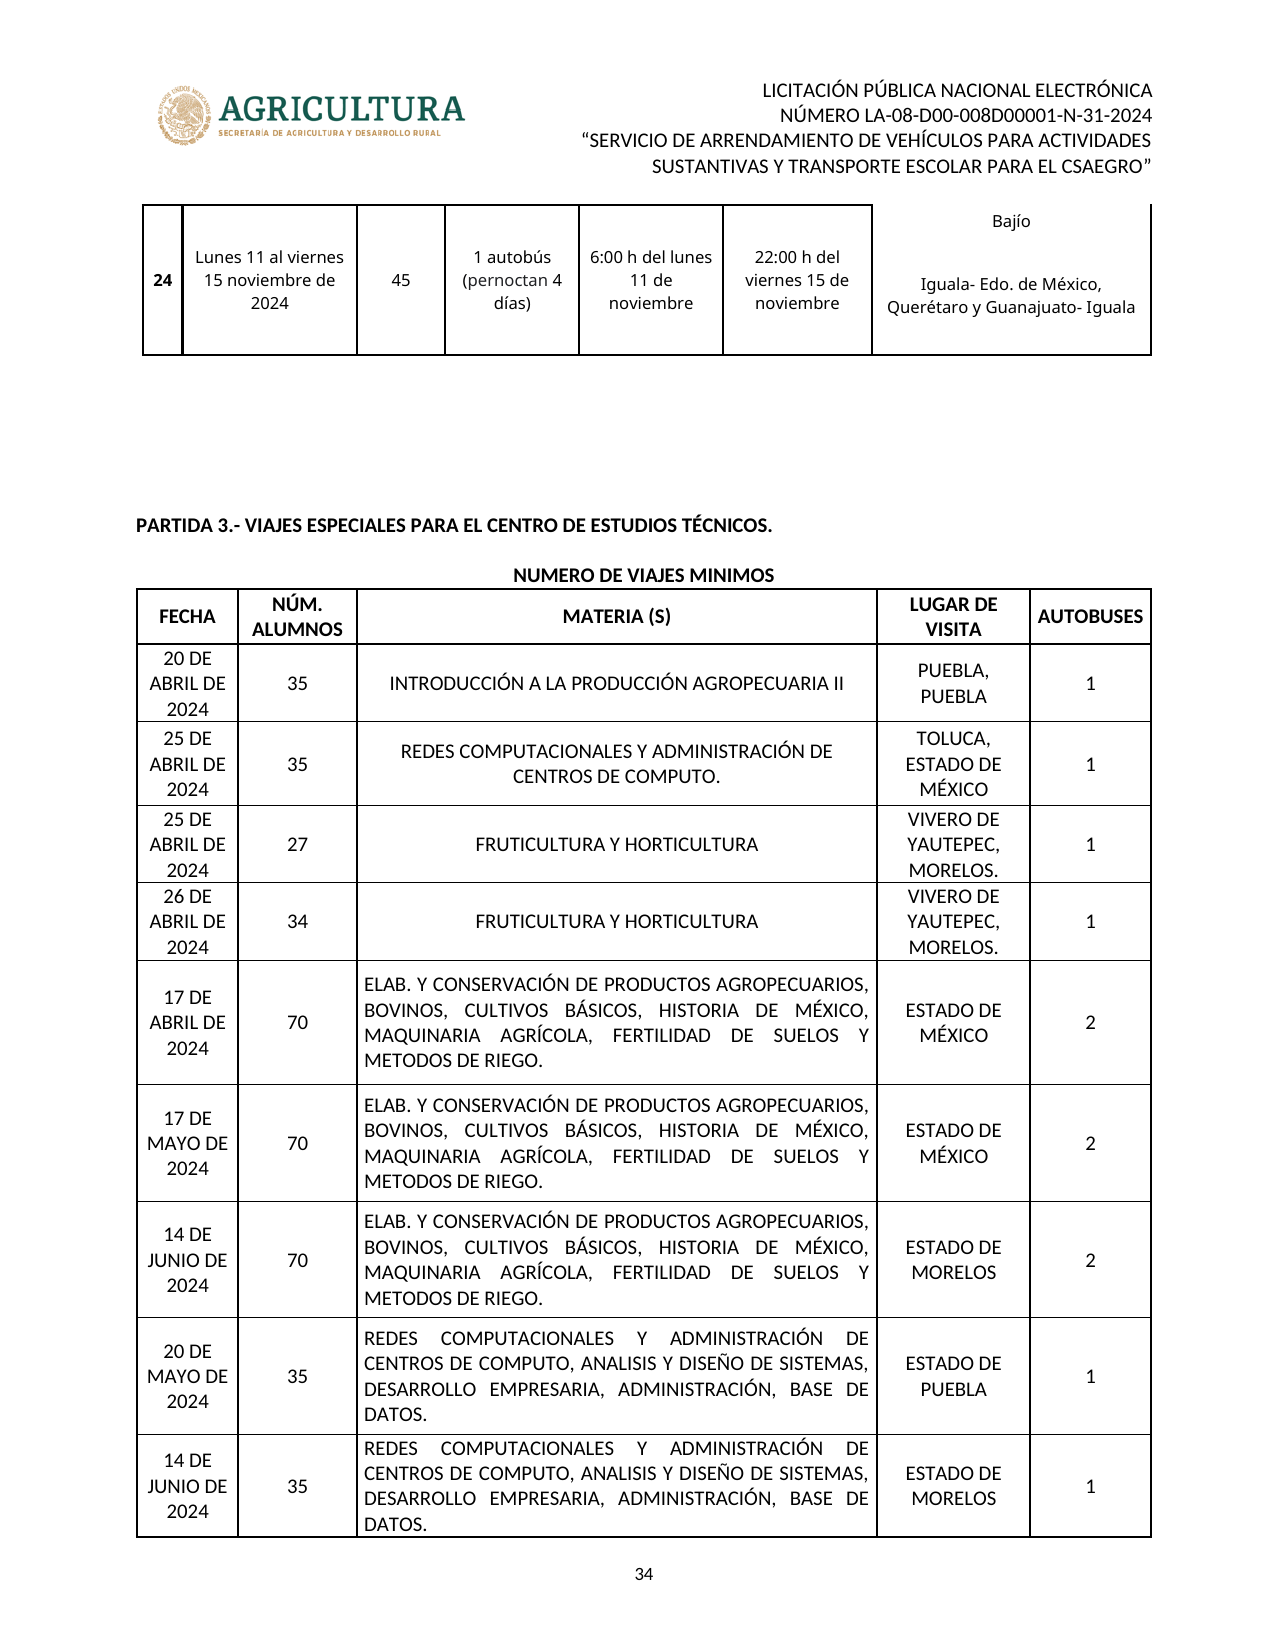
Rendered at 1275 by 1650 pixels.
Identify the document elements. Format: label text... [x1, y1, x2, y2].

table_cell 1 [1031, 806, 1150, 882]
table_cell 2 [1031, 961, 1150, 1084]
table_cell 25 DE ABRIL DE 2024 [138, 806, 237, 882]
table_cell Bajío [873, 204, 1150, 235]
table_cell 17 DE ABRIL DE 2024 [138, 961, 237, 1084]
picture [146, 67, 478, 156]
table_cell ELAB. Y CONSERVACIÓN DE PRODUCTOS AGROPECUARIOS, BOVINOS, CULTIVOS BÁSICOS, HISTORIA DE MÉXICO, MAQUINARIA AGRÍCOLA, FERTILIDAD DE SUELOS Y METODOS DE RIEGO. [358, 1202, 876, 1317]
table_cell PUEBLA, PUEBLA [878, 645, 1029, 721]
text PARTIDA 3.- VIAJES ESPECIALES PARA EL CENTRO DE ESTUDIOS TÉCNICOS. [136, 512, 1152, 537]
table_cell ELAB. Y CONSERVACIÓN DE PRODUCTOS AGROPECUARIOS, BOVINOS, CULTIVOS BÁSICOS, HISTORIA DE MÉXICO, MAQUINARIA AGRÍCOLA, FERTILIDAD DE SUELOS Y METODOS DE RIEGO. [358, 1085, 876, 1201]
table_cell 27 [239, 806, 356, 882]
table_header MATERIA (S) [358, 590, 876, 643]
table_cell 1 [1031, 645, 1150, 721]
table_cell 20 DE ABRIL DE 2024 [138, 645, 237, 721]
table_cell 45 [358, 206, 444, 354]
table_cell 14 DE JUNIO DE 2024 [138, 1202, 237, 1317]
table_cell ESTADO DE MORELOS [878, 1435, 1029, 1536]
table_cell ELAB. Y CONSERVACIÓN DE PRODUCTOS AGROPECUARIOS, BOVINOS, CULTIVOS BÁSICOS, HISTORIA DE MÉXICO, MAQUINARIA AGRÍCOLA, FERTILIDAD DE SUELOS Y METODOS DE RIEGO. [358, 961, 876, 1084]
table_header FECHA [138, 590, 237, 643]
table_cell 70 [239, 1202, 356, 1317]
table_cell FRUTICULTURA Y HORTICULTURA [358, 806, 876, 882]
table_cell REDES COMPUTACIONALES Y ADMINISTRACIÓN DE CENTROS DE COMPUTO, ANALISIS Y DISEÑO DE SISTEMAS, DESARROLLO EMPRESARIA, ADMINISTRACIÓN, BASE DE DATOS. [358, 1318, 876, 1434]
table_cell 1 [1031, 883, 1150, 959]
table_cell 26 DE ABRIL DE 2024 [138, 883, 237, 959]
table_cell 1 [1031, 1435, 1150, 1536]
table_cell 35 [239, 645, 356, 721]
table_cell 14 DE JUNIO DE 2024 [138, 1435, 237, 1536]
table_cell 70 [239, 1085, 356, 1201]
table_cell 34 [239, 883, 356, 959]
table_cell VIVERO DE YAUTEPEC, MORELOS. [878, 883, 1029, 959]
table_cell TOLUCA, ESTADO DE MÉXICO [878, 722, 1029, 805]
table_cell 22:00 h del viernes 15 de noviembre [724, 206, 871, 354]
table_cell 70 [239, 961, 356, 1084]
table_cell ESTADO DE MÉXICO [878, 1085, 1029, 1201]
table_cell ESTADO DE PUEBLA [878, 1318, 1029, 1434]
table_header LUGAR DE VISITA [878, 590, 1029, 643]
table_header AUTOBUSES [1031, 590, 1150, 643]
table_cell Lunes 11 al viernes 15 noviembre de 2024 [184, 206, 356, 354]
table_cell 2 [1031, 1202, 1150, 1317]
table_cell 20 DE MAYO DE 2024 [138, 1318, 237, 1434]
table_cell 1 autobús (pernoctan 4 días) [446, 206, 578, 354]
text NUMERO DE VIAJES MINIMOS [136, 563, 1152, 588]
table_header NÚM. ALUMNOS [239, 590, 356, 643]
table_cell REDES COMPUTACIONALES Y ADMINISTRACIÓN DE CENTROS DE COMPUTO. [358, 722, 876, 805]
table_cell 1 [1031, 722, 1150, 805]
table_cell VIVERO DE YAUTEPEC, MORELOS. [878, 806, 1029, 882]
table_cell ESTADO DE MORELOS [878, 1202, 1029, 1317]
table_cell 35 [239, 1318, 356, 1434]
table_cell ESTADO DE MÉXICO [878, 961, 1029, 1084]
table_cell 35 [239, 1435, 356, 1536]
table_cell 6:00 h del lunes 11 de noviembre [580, 206, 722, 354]
table_cell 25 DE ABRIL DE 2024 [138, 722, 237, 805]
table_cell REDES COMPUTACIONALES Y ADMINISTRACIÓN DE CENTROS DE COMPUTO, ANALISIS Y DISEÑO DE SISTEMAS, DESARROLLO EMPRESARIA, ADMINISTRACIÓN, BASE DE DATOS. [358, 1435, 876, 1536]
table_cell Iguala- Edo. de México, Querétaro y Guanajuato- Iguala [873, 235, 1150, 354]
table_cell INTRODUCCIÓN A LA PRODUCCIÓN AGROPECUARIA II [358, 645, 876, 721]
table_cell 24 [144, 206, 181, 354]
table_cell FRUTICULTURA Y HORTICULTURA [358, 883, 876, 959]
table_cell 17 DE MAYO DE 2024 [138, 1085, 237, 1201]
table_cell 35 [239, 722, 356, 805]
table_cell 1 [1031, 1318, 1150, 1434]
table_cell 2 [1031, 1085, 1150, 1201]
